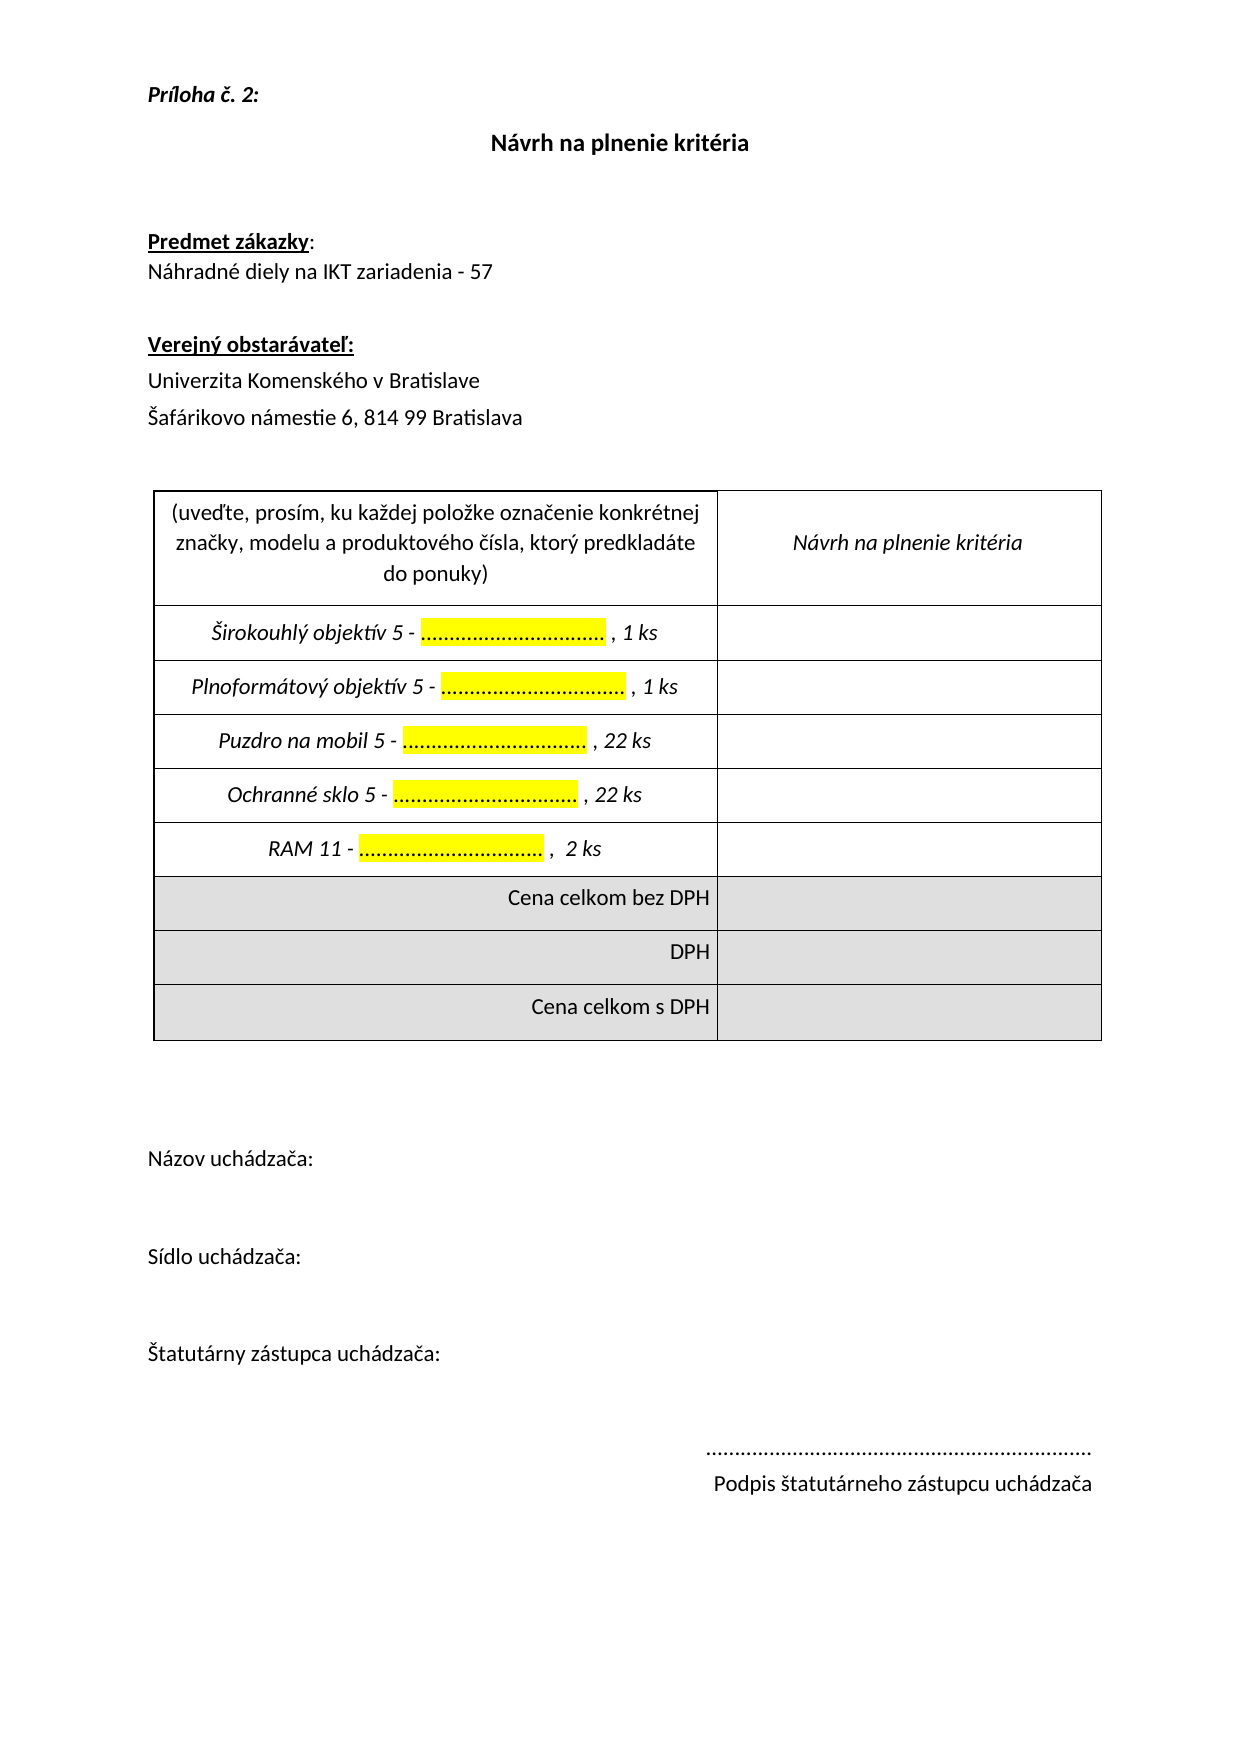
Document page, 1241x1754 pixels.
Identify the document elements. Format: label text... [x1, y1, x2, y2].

table_cell [718, 606, 1101, 659]
text Štatutárny zástupca uchádzača: [148, 1339, 1093, 1367]
table_cell Širokouhlý objektív 5 - ................................ , 1 ks [155, 606, 717, 659]
table_cell [718, 769, 1101, 822]
table_cell RAM 11 - ................................ , 2 ks [155, 823, 717, 876]
table_cell Plnoformátový objektív 5 - ................................ , 1 ks [155, 661, 717, 713]
text Univerzita Komenského v Bratislave [148, 367, 1093, 394]
table_header Návrh na plnenie kritéria [718, 491, 1101, 605]
table_cell [718, 985, 1101, 1040]
table_cell DPH [155, 931, 717, 984]
table_cell [718, 715, 1101, 768]
table_cell Ochranné sklo 5 - ................................ , 22 ks [155, 769, 717, 822]
text Príloha č. 2: [148, 80, 1093, 108]
table_cell Cena celkom bez DPH [155, 877, 717, 930]
text ................................................................... [148, 1433, 1093, 1461]
table_header (uveďte, prosím, ku každej položke označenie konkrétnej značky, modelu a produktového čísla, ktorý predkladáte do ponuky) [155, 492, 717, 605]
text Podpis štatutárneho zástupcu uchádzača [148, 1469, 1093, 1497]
table_cell Cena celkom s DPH [155, 985, 717, 1040]
text Verejný obstarávateľ: [148, 330, 1093, 358]
table_cell [718, 823, 1101, 876]
text Návrh na plnenie kritéria [148, 127, 1093, 157]
text Náhradné diely na IKT zariadenia - 57 [148, 257, 1093, 285]
table_cell [718, 661, 1101, 713]
text Názov uchádzača: [148, 1144, 1093, 1173]
table_cell [718, 877, 1101, 930]
text Predmet zákazky: [148, 227, 1093, 255]
table_cell [718, 931, 1101, 984]
table_cell Puzdro na mobil 5 - ................................ , 22 ks [155, 715, 717, 768]
text Šafárikovo námestie 6, 814 99 Bratislava [148, 403, 1093, 431]
text Sídlo uchádzača: [148, 1242, 1093, 1270]
